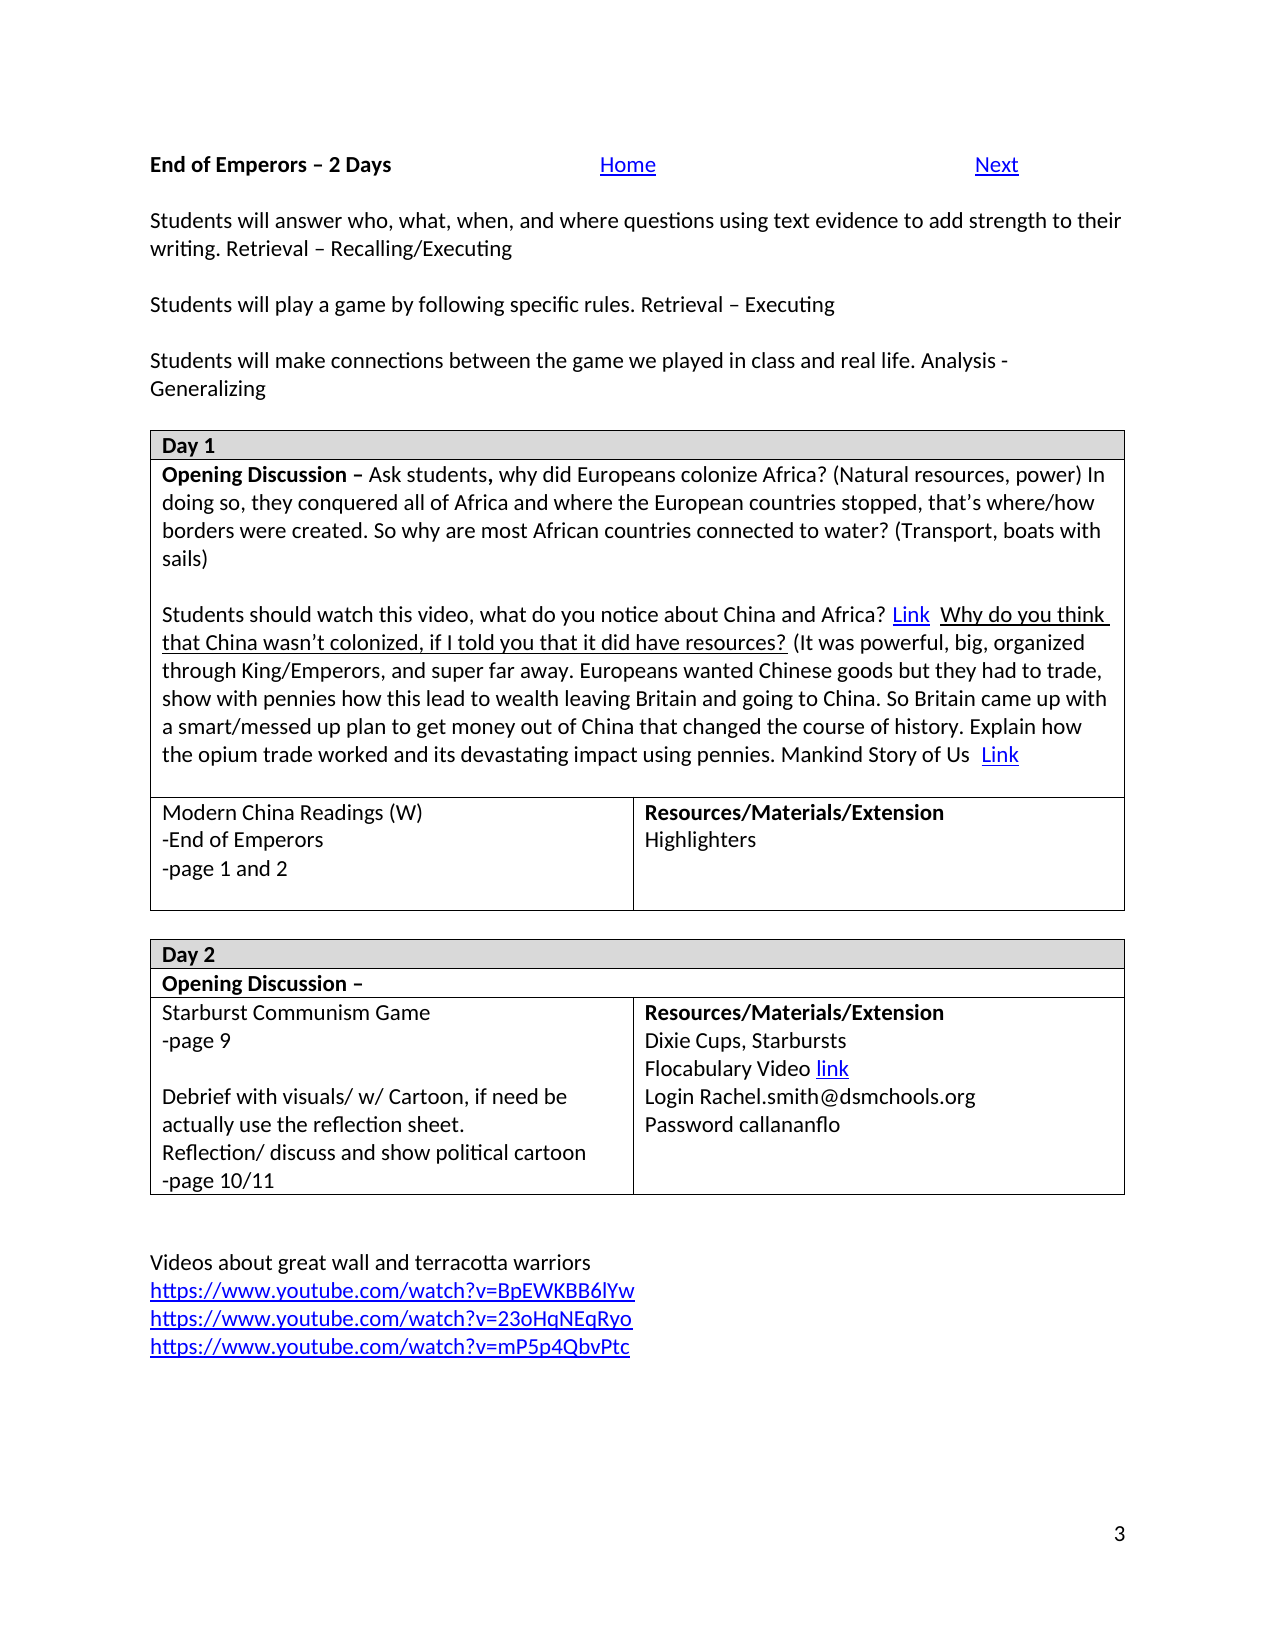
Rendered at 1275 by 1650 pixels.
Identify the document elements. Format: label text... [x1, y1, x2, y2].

text Students will make connections between the game we played in class and real life. Analysis - Generalizing [150, 346, 1125, 402]
text Students will answer who, what, when, and where questions using text evidence to add strength to their writing. Retrieval – Recalling/Executing [150, 206, 1125, 262]
table_header Day 2 [151, 940, 1124, 968]
text End of Emperors – 2 Days Home Next [150, 150, 1125, 178]
table_header Day 1 [151, 431, 1124, 459]
table_cell Resources/Materials/Extension Highlighters [634, 798, 1124, 910]
table_cell Modern China Readings (W) -End of Emperors -page 1 and 2 [151, 798, 633, 910]
text Students will play a game by following specific rules. Retrieval – Executing [150, 290, 1125, 318]
table_cell Opening Discussion – [151, 969, 1124, 997]
table_cell Starburst Communism Game -page 9 Debrief with visuals/ w/ Cartoon, if need be actually use the reflection sheet. Reflection/ discuss and show political cartoon -page 10/11 [151, 998, 633, 1194]
table_cell Resources/Materials/Extension Dixie Cups, Starbursts Flocabulary Video link Login Rachel.smith@dsmchools.org Password callananflo [634, 998, 1124, 1194]
text https://www.youtube.com/watch?v=mP5p4QbvPtc [150, 1332, 1125, 1360]
text https://www.youtube.com/watch?v=BpEWKBB6lYw [150, 1276, 1125, 1304]
table_cell Opening Discussion – Ask students, why did Europeans colonize Africa? (Natural resources, power) In doing so, they conquered all of Africa and where the European countries stopped, that’s where/how borders were created. So why are most African countries connected to water? (Transport, boats with sails) Students should watch this video, what do you notice about China and Africa? Link Why do you think that China wasn’t colonized, if I told you that it did have resources? (It was powerful, big, organized through King/Emperors, and super far away. Europeans wanted Chinese goods but they had to trade, show with pennies how this lead to wealth leaving Britain and going to China. So Britain came up with a smart/messed up plan to get money out of China that changed the course of history. Explain how the opium trade worked and its devastating impact using pennies. Mankind Story of Us Link [151, 460, 1124, 797]
text https://www.youtube.com/watch?v=23oHqNEqRyo [150, 1304, 1125, 1332]
text Videos about great wall and terracotta warriors [150, 1248, 1125, 1276]
